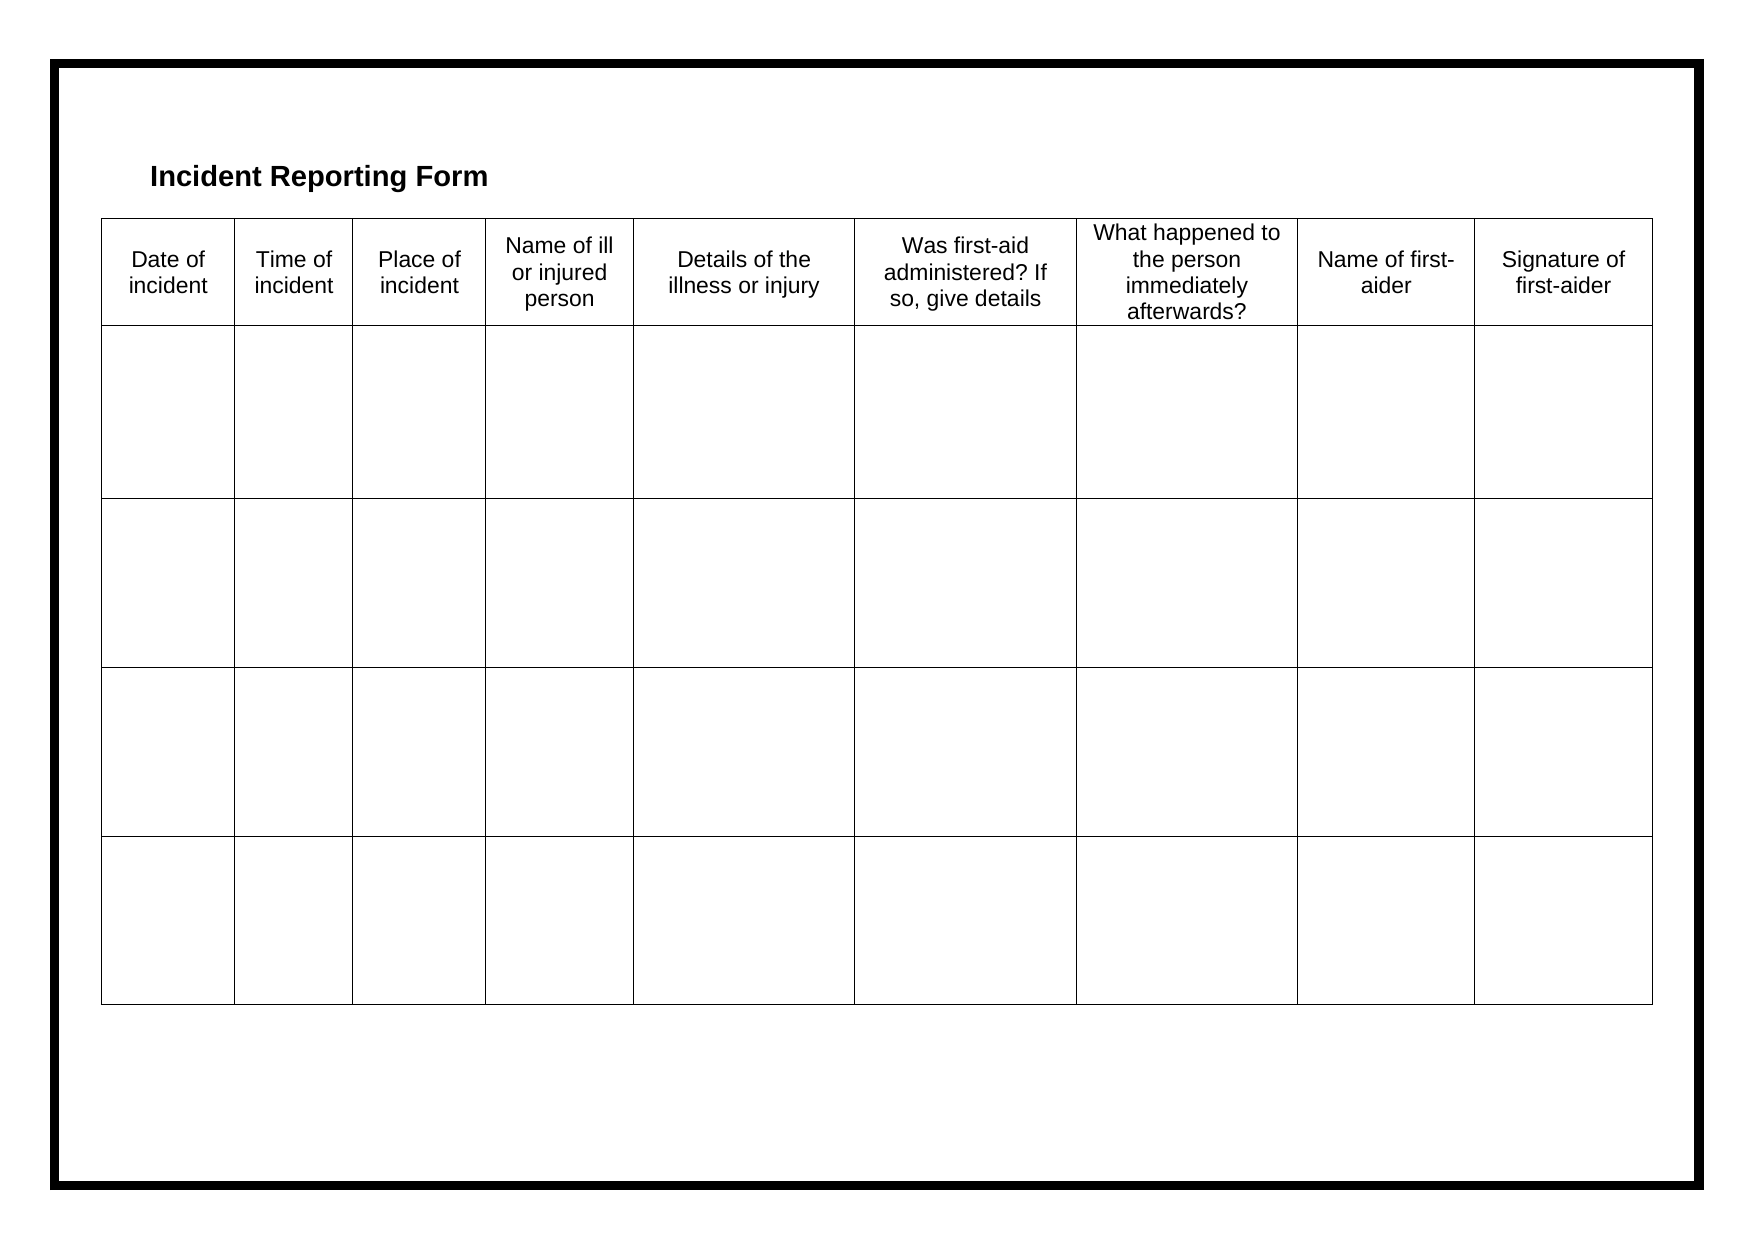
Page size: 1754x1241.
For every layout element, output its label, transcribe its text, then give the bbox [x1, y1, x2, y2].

table_cell [634, 499, 854, 667]
table_cell [855, 326, 1076, 498]
table_cell [235, 668, 352, 836]
table_cell [486, 499, 633, 667]
table_cell [855, 499, 1076, 667]
table_cell [235, 837, 352, 1004]
table_header Time of incident [235, 219, 352, 324]
table_cell [634, 668, 854, 836]
table_header Details of the illness or injury [634, 219, 854, 324]
table_cell [235, 326, 352, 498]
table_cell [855, 668, 1076, 836]
table_cell [1475, 326, 1652, 498]
table_cell [486, 668, 633, 836]
table_cell [353, 668, 485, 836]
table_header What happened to the person immediately afterwards? [1077, 219, 1297, 324]
table_cell [353, 499, 485, 667]
table_cell [1475, 668, 1652, 836]
table_cell [634, 326, 854, 498]
table_cell [1475, 499, 1652, 667]
table_cell [1298, 668, 1474, 836]
table_cell [235, 499, 352, 667]
table_cell [486, 837, 633, 1004]
table_cell [1077, 499, 1297, 667]
table_header Was first-aid administered? If so, give details [855, 219, 1076, 324]
subtitle Incident Reporting Form [150, 159, 1654, 192]
table_cell [102, 837, 234, 1004]
table_cell [353, 326, 485, 498]
table_cell [634, 837, 854, 1004]
table_cell [1077, 326, 1297, 498]
table_cell [353, 837, 485, 1004]
table_header Name of first-aider [1298, 219, 1474, 324]
table_cell [1077, 668, 1297, 836]
table_header Place of incident [353, 219, 485, 324]
table_cell [102, 668, 234, 836]
table_cell [1077, 837, 1297, 1004]
table_cell [1475, 837, 1652, 1004]
table_cell [1298, 499, 1474, 667]
table_cell [102, 326, 234, 498]
table_cell [1298, 326, 1474, 498]
table_cell [486, 326, 633, 498]
table_cell [855, 837, 1076, 1004]
table_cell [102, 499, 234, 667]
table_header Signature of first-aider [1475, 219, 1652, 324]
table_cell [1298, 837, 1474, 1004]
table_header Name of ill or injured person [486, 219, 633, 324]
table_header Date of incident [102, 219, 234, 324]
